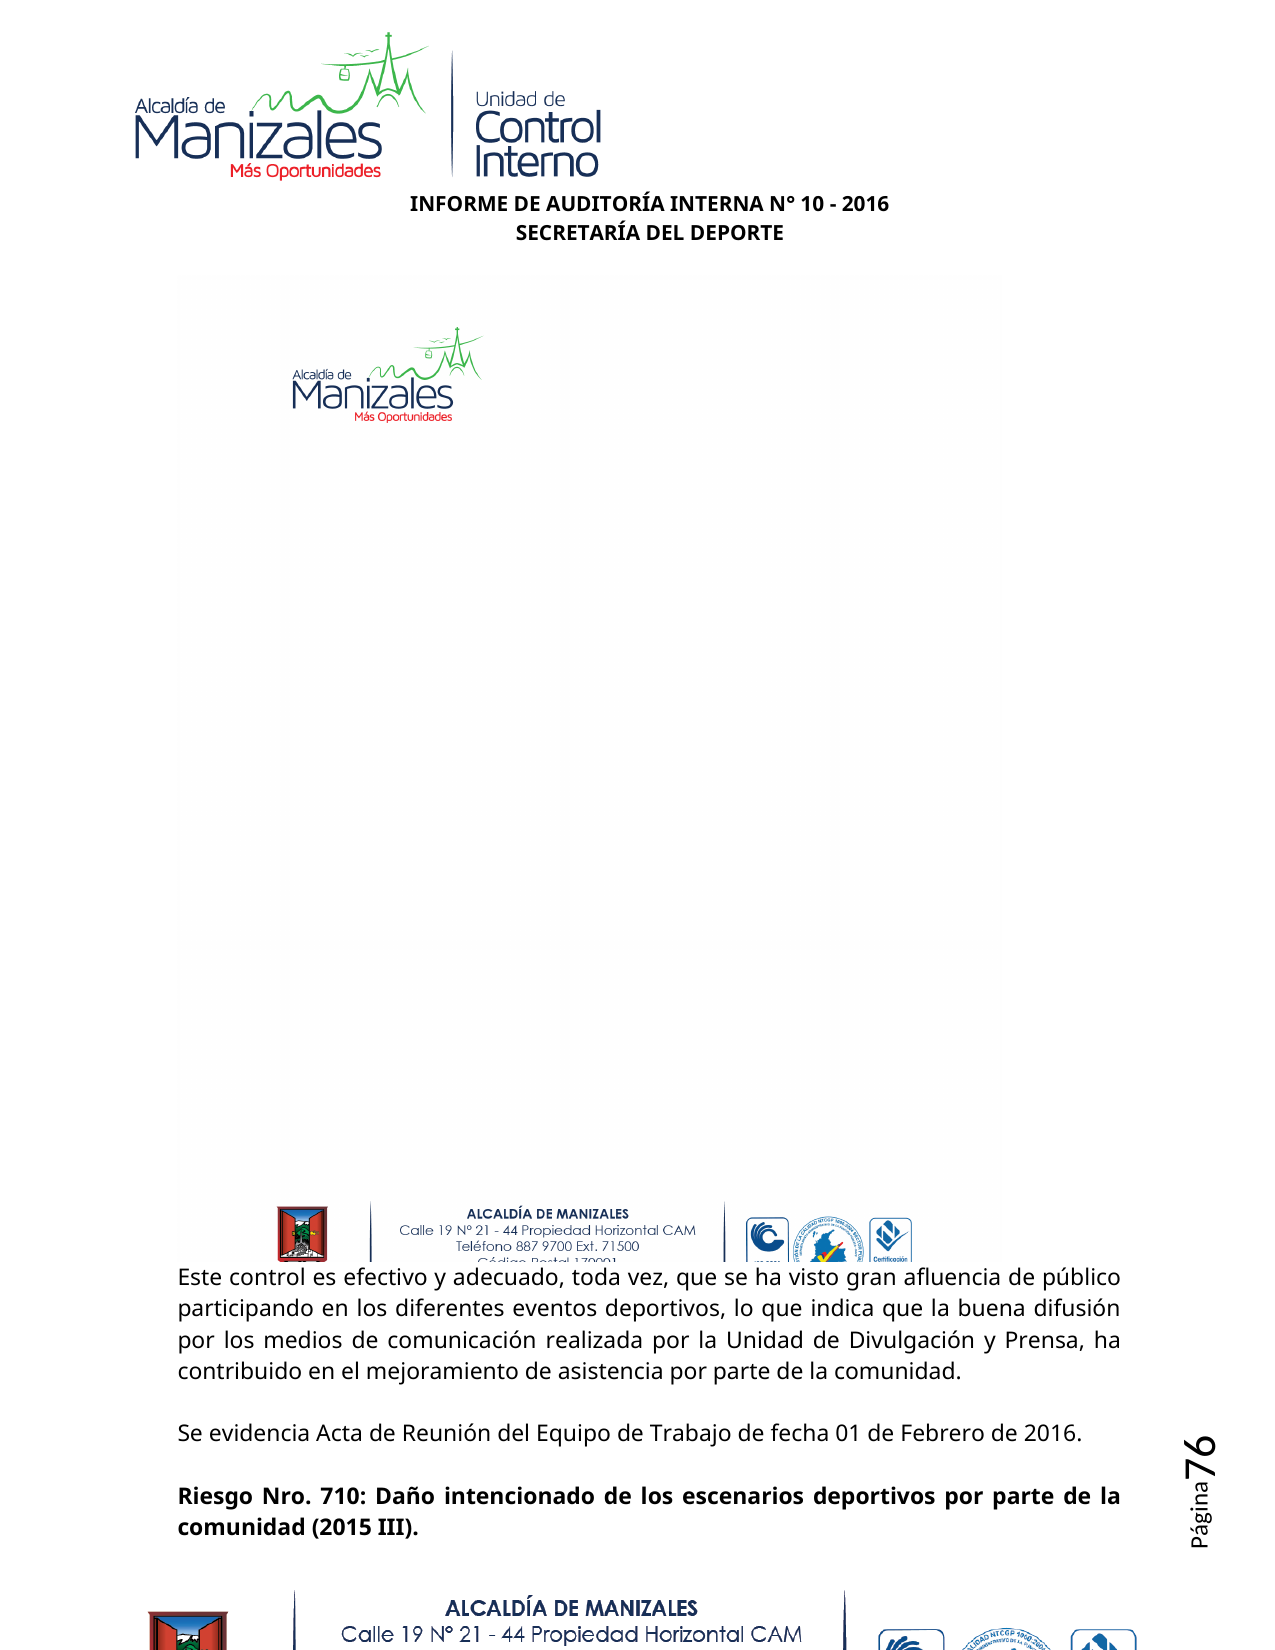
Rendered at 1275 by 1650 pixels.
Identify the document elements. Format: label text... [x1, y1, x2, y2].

text Se evidencia Acta de Reunión del Equipo de Trabajo de fecha 01 de Febrero de 2016. [177, 1417, 1122, 1448]
text Riesgo Nro. 710: Daño intencionado de los escenarios deportivos por parte de la comunidad (2015 III). [177, 1480, 1122, 1542]
picture [0, 1579, 1275, 1650]
text Este control es efectivo y adecuado, toda vez, que se ha visto gran afluencia de público participando en los diferentes eventos deportivos, lo que indica que la buena difusión por los medios de comunicación realizada por la Unidad de Divulgación y Prensa, ha contribuido en el mejoramiento de asistencia por parte de la comunidad. [177, 1261, 1122, 1386]
picture [0, 0, 1227, 1293]
